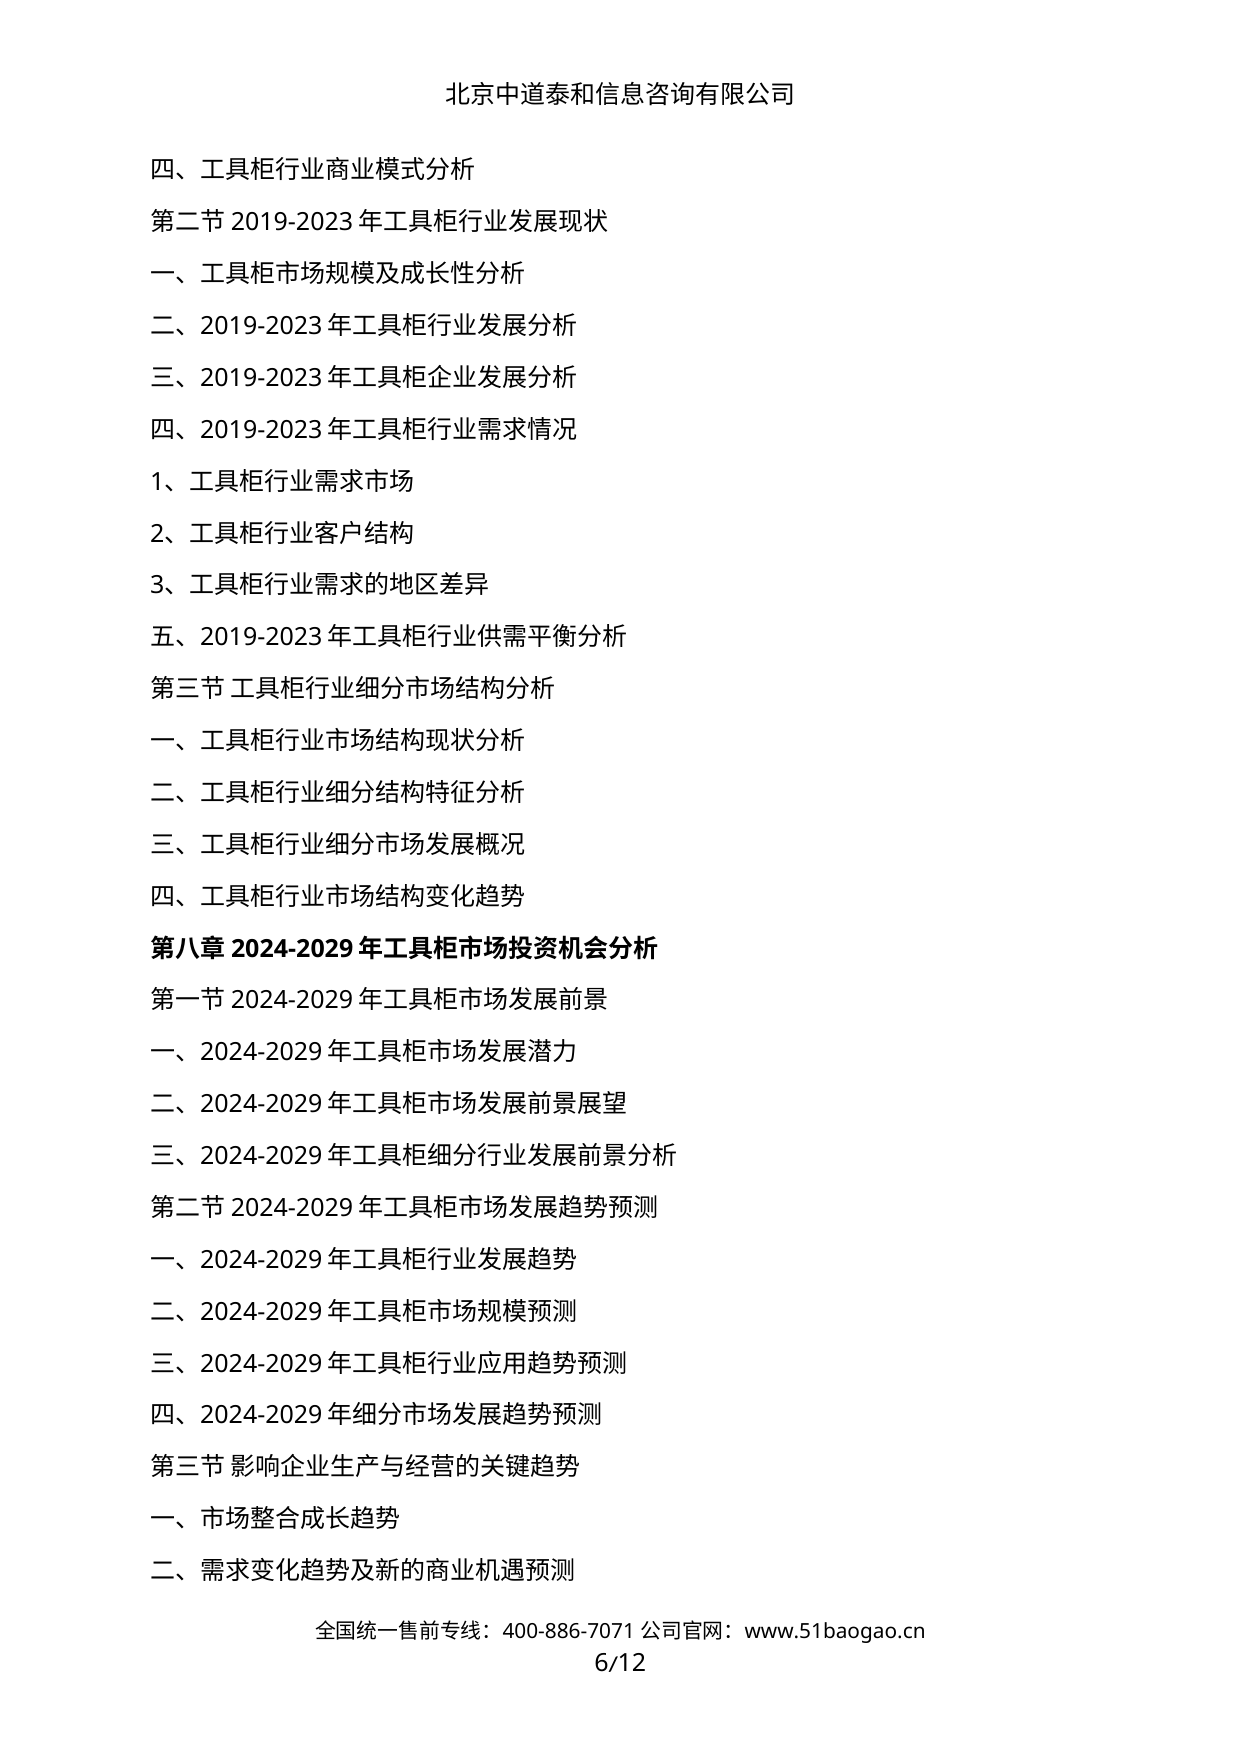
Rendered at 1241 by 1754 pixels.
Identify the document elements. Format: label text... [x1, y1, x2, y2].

text 二、2019-2023年工具柜行业发展分析 [150, 306, 1090, 342]
text 四、2024-2029年细分市场发展趋势预测 [150, 1395, 1090, 1431]
text 2、工具柜行业客户结构 [150, 513, 1090, 549]
text 二、2024-2029年工具柜市场发展前景展望 [150, 1084, 1090, 1120]
text 一、工具柜行业市场结构现状分析 [150, 721, 1090, 757]
text 二、需求变化趋势及新的商业机遇预测 [150, 1551, 1090, 1587]
text 四、工具柜行业市场结构变化趋势 [150, 876, 1090, 912]
text 一、工具柜市场规模及成长性分析 [150, 254, 1090, 290]
text 第一节 2024-2029年工具柜市场发展前景 [150, 980, 1090, 1016]
text 1、工具柜行业需求市场 [150, 461, 1090, 497]
text 五、2019-2023年工具柜行业供需平衡分析 [150, 617, 1090, 653]
text 二、工具柜行业细分结构特征分析 [150, 772, 1090, 809]
text 3、工具柜行业需求的地区差异 [150, 565, 1090, 601]
text 三、工具柜行业细分市场发展概况 [150, 824, 1090, 861]
text 第三节 影响企业生产与经营的关键趋势 [150, 1447, 1090, 1483]
text 一、市场整合成长趋势 [150, 1499, 1090, 1535]
text 第八章 2024-2029年工具柜市场投资机会分析 [150, 928, 1090, 964]
text 四、2019-2023年工具柜行业需求情况 [150, 409, 1090, 446]
text 第三节 工具柜行业细分市场结构分析 [150, 669, 1090, 705]
text 一、2024-2029年工具柜行业发展趋势 [150, 1239, 1090, 1276]
text 四、工具柜行业商业模式分析 [150, 150, 1090, 186]
text 三、2024-2029年工具柜细分行业发展前景分析 [150, 1136, 1090, 1172]
text 一、2024-2029年工具柜市场发展潜力 [150, 1032, 1090, 1068]
text 第二节 2024-2029年工具柜市场发展趋势预测 [150, 1187, 1090, 1224]
text 第二节 2019-2023年工具柜行业发展现状 [150, 202, 1090, 238]
text 三、2024-2029年工具柜行业应用趋势预测 [150, 1343, 1090, 1379]
text 三、2019-2023年工具柜企业发展分析 [150, 357, 1090, 394]
text 二、2024-2029年工具柜市场规模预测 [150, 1291, 1090, 1327]
